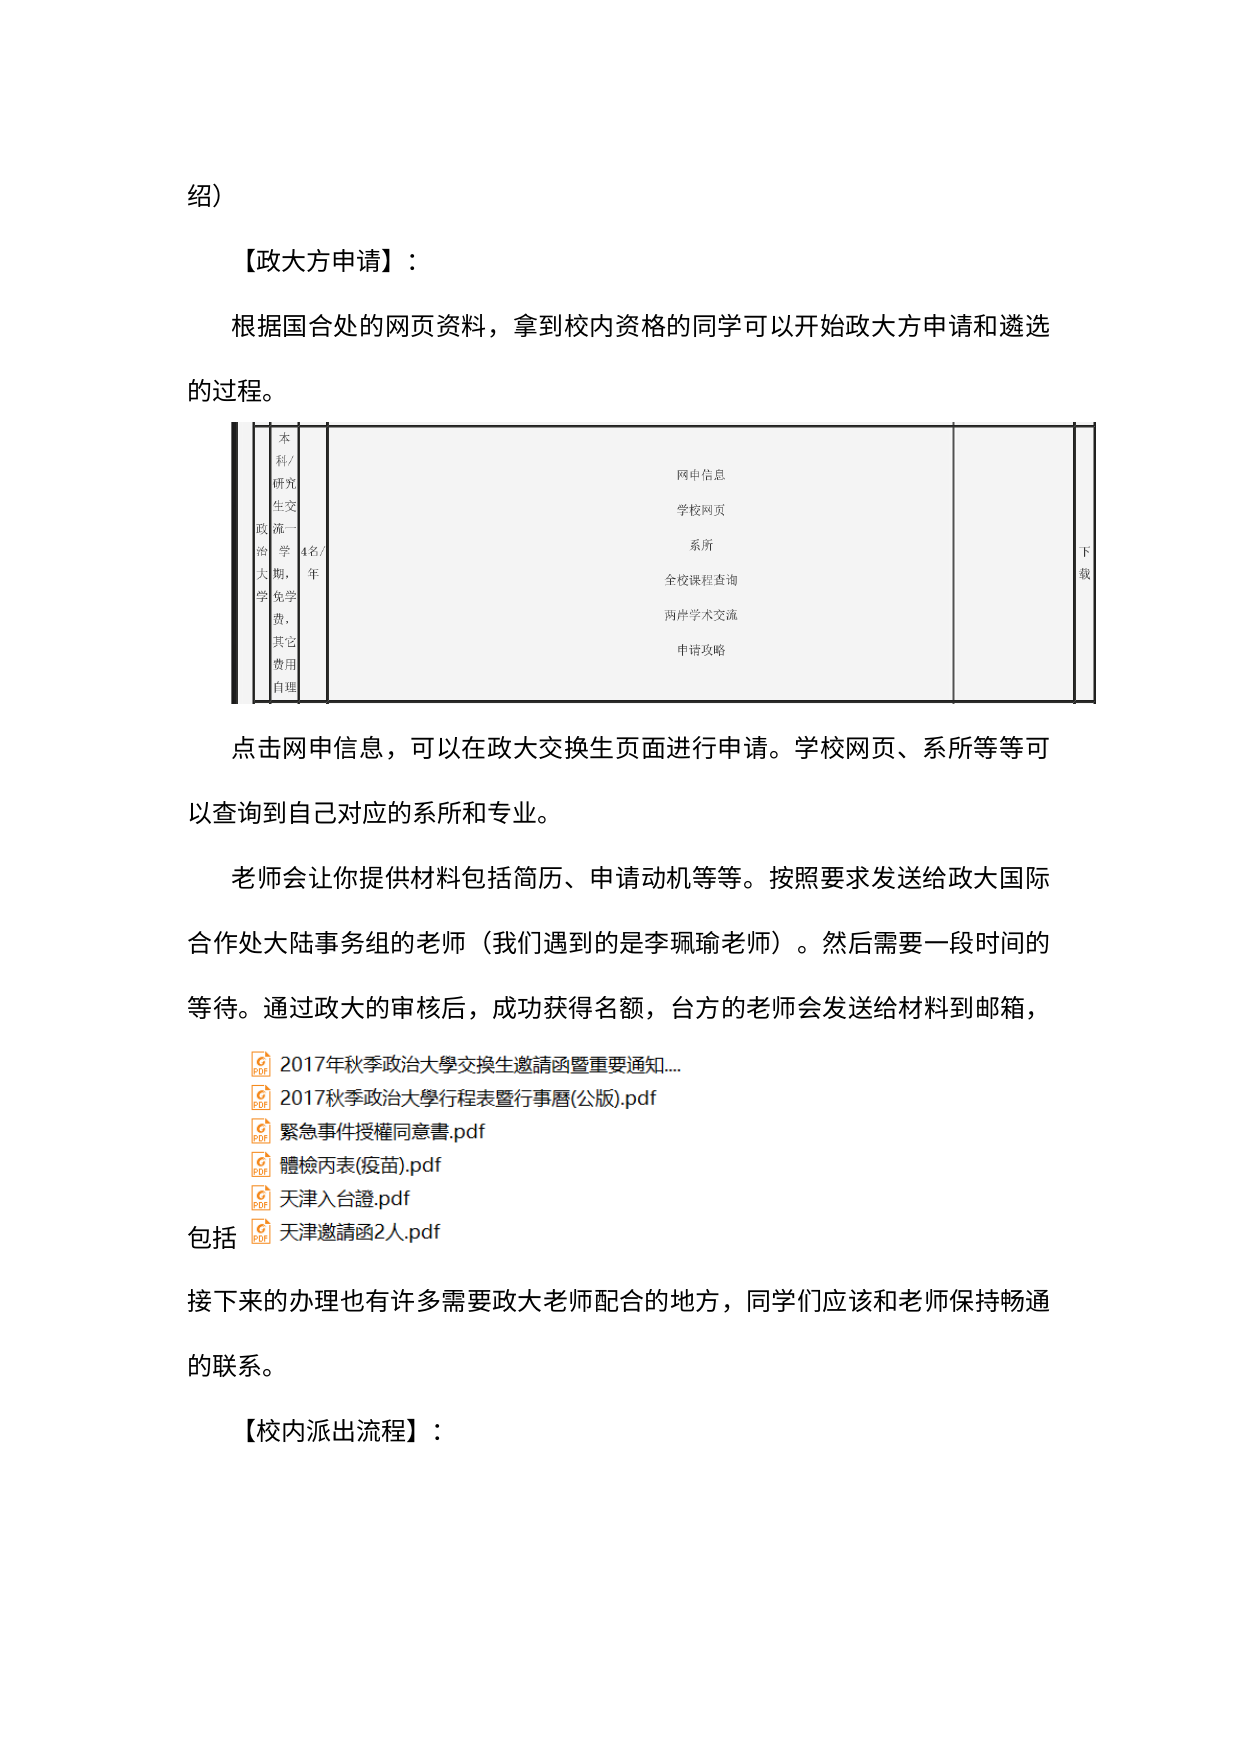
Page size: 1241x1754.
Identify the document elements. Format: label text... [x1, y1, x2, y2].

picture [237, 1039, 707, 1248]
text 根据国合处的网页资料，拿到校内资格的同学可以开始政大方申请和遴选的过程。 [187, 292, 1053, 422]
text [187, 162, 1053, 227]
text 【政大方申请】： [187, 227, 1053, 292]
text 接下来的办理也有许多需要政大老师配合的地方，同学们应该和老师保持畅通的联系。 [187, 1267, 1053, 1397]
text 点击网申信息，可以在政大交换生页面进行申请。学校网页、系所等等可以查询到自己对应的系所和专业。 [187, 714, 1053, 844]
text 【校内派出流程】： [187, 1397, 1053, 1462]
picture [231, 422, 1096, 704]
